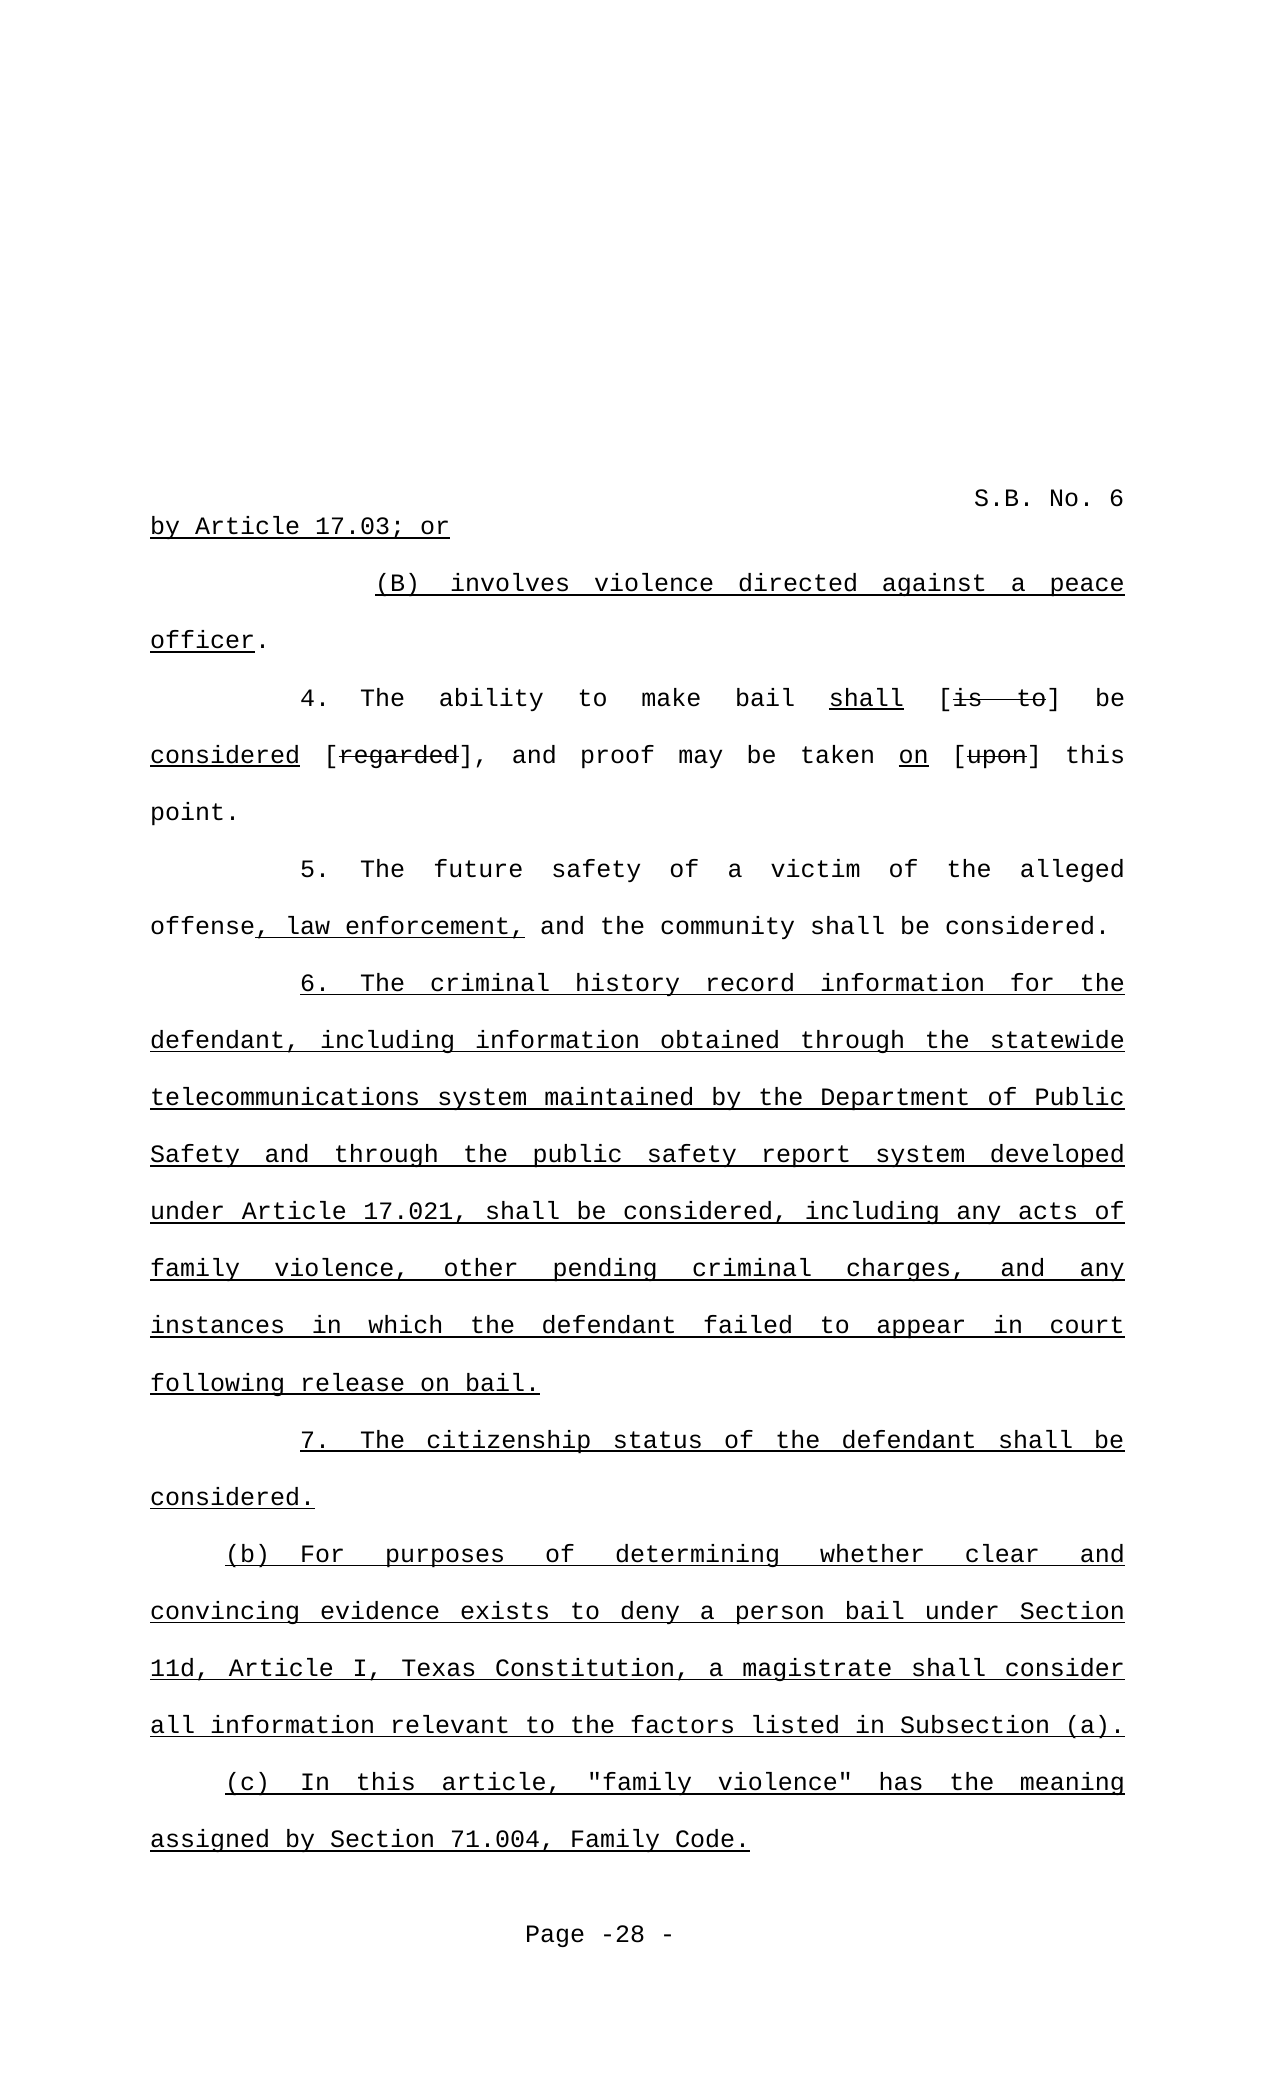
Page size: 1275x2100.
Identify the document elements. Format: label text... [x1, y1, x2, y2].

text 6. The criminal history record information for the defendant, including information obtained through the statewide telecommunications system maintained by the Department of Public Safety and through the public safety report system developed under Article 17.021, shall be considered, including any acts of family violence, other pending criminal charges, and any instances in which the defendant failed to appear in court following release on bail. [150, 970, 1125, 1051]
text 7. The citizenship status of the defendant shall be considered. [150, 1427, 1125, 1513]
text 6. The criminal history record information for the defendant, including information obtained through the statewide telecommunications system maintained by the Department of Public Safety and through the public safety report system developed under Article 17.021, shall be considered, including any acts of family violence, other pending criminal charges, and any instances in which the defendant failed to appear in court following release on bail. [150, 1167, 1125, 1222]
text (b) For purposes of determining whether clear and convincing evidence exists to deny a person bail under Section 11d, Article I, Texas Constitution, a magistrate shall consider all information relevant to the factors listed in Subsection (a). [150, 1541, 1125, 1622]
text 4. The ability to make bail shall [is to] be considered [regarded], and proof may be taken on [upon] this point. [150, 685, 1125, 828]
text (c) In this article, "family violence" has the meaning assigned by Section 71.004, Family Code. [150, 1769, 1125, 1855]
text 5. The future safety of a victim of the alleged offense, law enforcement, and the community shall be considered. [150, 856, 1125, 942]
text (B) involves violence directed against a peace officer. [150, 571, 1125, 656]
text (b) For purposes of determining whether clear and convincing evidence exists to deny a person bail under Section 11d, Article I, Texas Constitution, a magistrate shall consider all information relevant to the factors listed in Subsection (a). [150, 1680, 1125, 1736]
text 6. The criminal history record information for the defendant, including information obtained through the statewide telecommunications system maintained by the Department of Public Safety and through the public safety report system developed under Article 17.021, shall be considered, including any acts of family violence, other pending criminal charges, and any instances in which the defendant failed to appear in court following release on bail. [150, 1281, 1125, 1336]
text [150, 514, 1125, 542]
text 6. The criminal history record information for the defendant, including information obtained through the statewide telecommunications system maintained by the Department of Public Safety and through the public safety report system developed under Article 17.021, shall be considered, including any acts of family violence, other pending criminal charges, and any instances in which the defendant failed to appear in court following release on bail. [150, 1338, 1125, 1398]
text 6. The criminal history record information for the defendant, including information obtained through the statewide telecommunications system maintained by the Department of Public Safety and through the public safety report system developed under Article 17.021, shall be considered, including any acts of family violence, other pending criminal charges, and any instances in which the defendant failed to appear in court following release on bail. [150, 1224, 1125, 1279]
text (b) For purposes of determining whether clear and convincing evidence exists to deny a person bail under Section 11d, Article I, Texas Constitution, a magistrate shall consider all information relevant to the factors listed in Subsection (a). [150, 1623, 1125, 1679]
text 6. The criminal history record information for the defendant, including information obtained through the statewide telecommunications system maintained by the Department of Public Safety and through the public safety report system developed under Article 17.021, shall be considered, including any acts of family violence, other pending criminal charges, and any instances in which the defendant failed to appear in court following release on bail. [150, 1052, 1125, 1108]
text 6. The criminal history record information for the defendant, including information obtained through the statewide telecommunications system maintained by the Department of Public Safety and through the public safety report system developed under Article 17.021, shall be considered, including any acts of family violence, other pending criminal charges, and any instances in which the defendant failed to appear in court following release on bail. [150, 1110, 1125, 1165]
